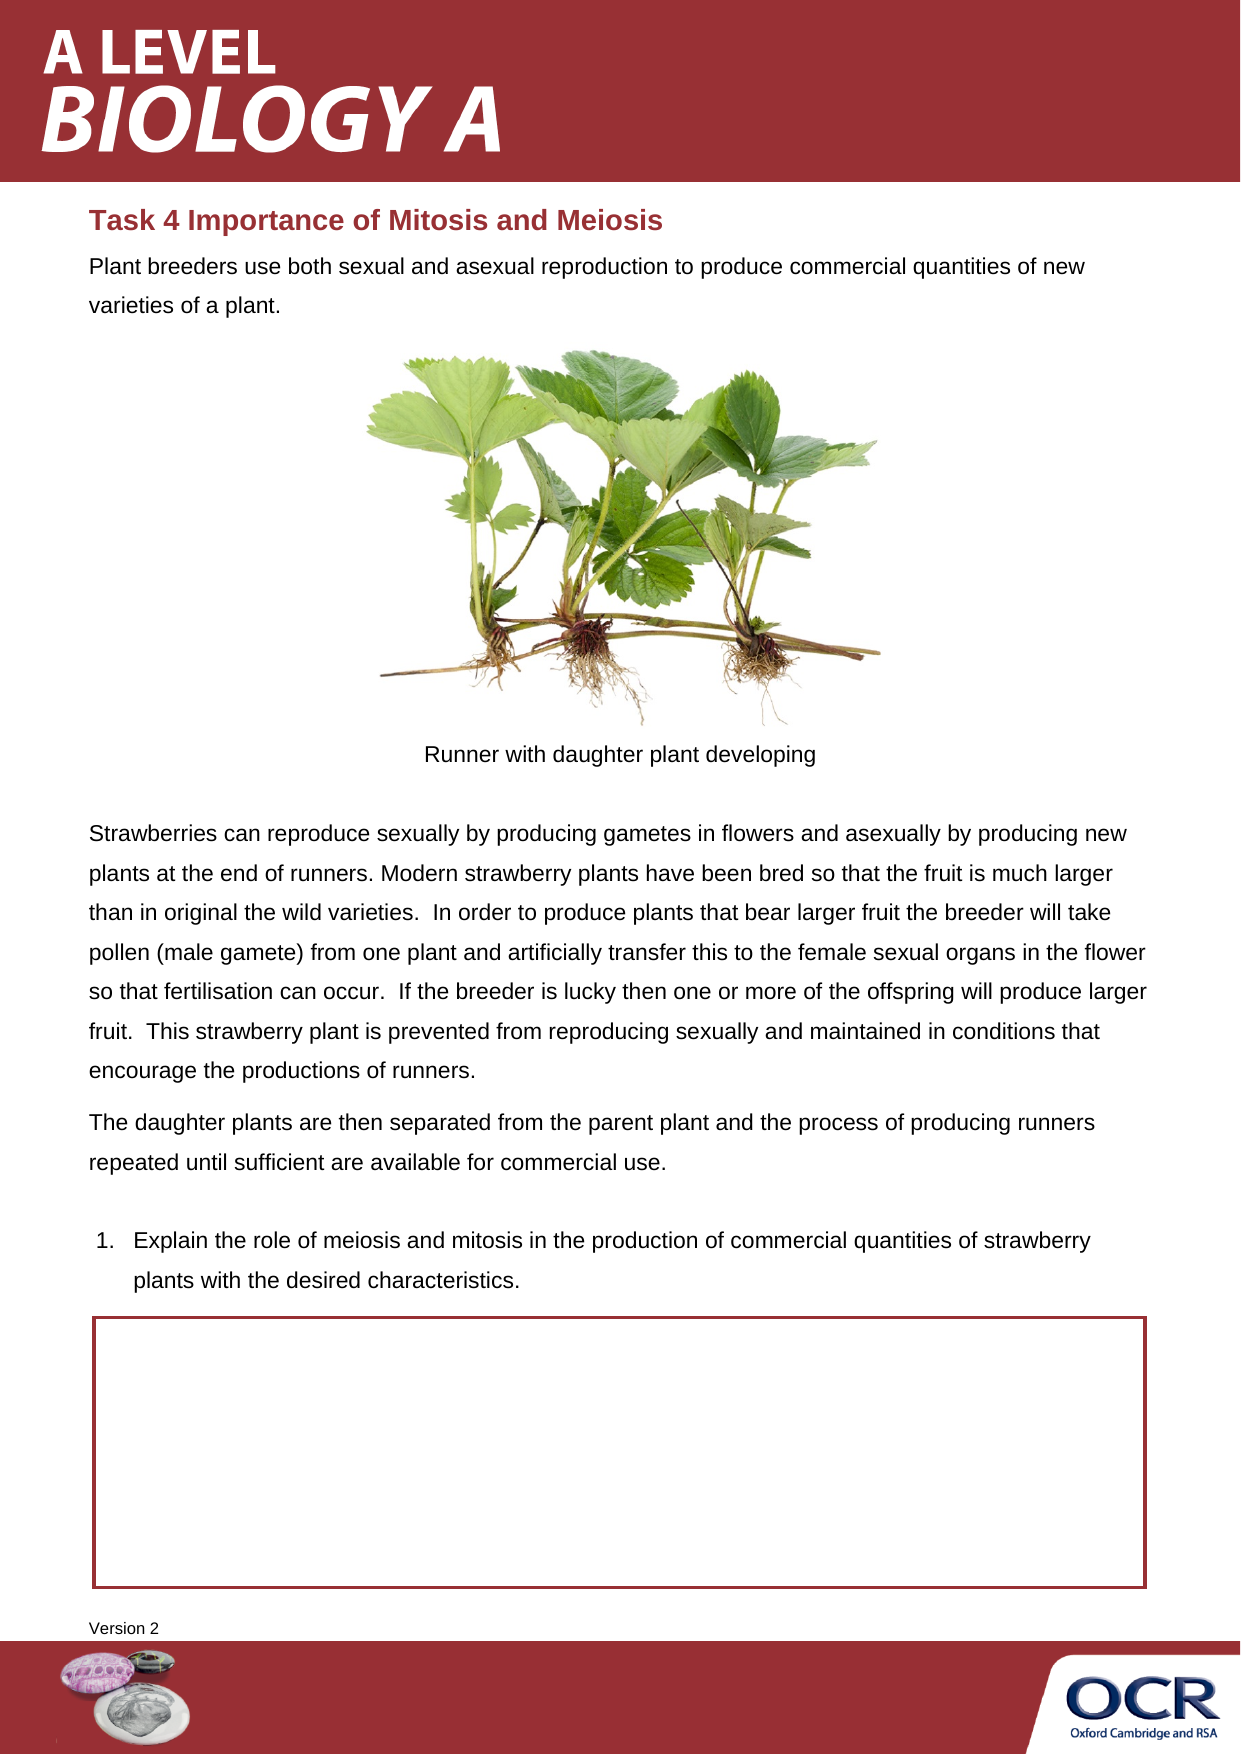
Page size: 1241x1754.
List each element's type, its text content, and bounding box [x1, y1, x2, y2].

text Strawberries can reproduce sexually by producing gametes in flowers and asexually by producing new plants at the end of runners. Modern strawberry plants have been bred so that the fruit is much larger than in original the wild varieties. In order to produce plants that bear larger fruit the breeder will take pollen (male gamete) from one plant and artificially transfer this to the female sexual organs in the flower so that fertilisation can occur. If the breeder is lucky then one or more of the offspring will produce larger fruit. This strawberry plant is prevented from reproducing sexually and maintained in conditions that encourage the productions of runners. [89, 820, 1152, 1083]
text Plant breeders use both sexual and asexual reproduction to produce commercial quantities of new varieties of a plant. [89, 253, 1152, 319]
picture [323, 331, 917, 729]
subtitle Task 4 Importance of Mitosis and Meiosis [89, 203, 1152, 236]
list Explain the role of meiosis and mitosis in the production of commercial quantities of strawberry plants with the desired characteristics. [96, 1227, 1152, 1293]
picture [0, 1641, 1241, 1754]
picture [0, 0, 1241, 182]
text Runner with daughter plant developing [89, 741, 1152, 768]
text The daughter plants are then separated from the parent plant and the process of producing runners repeated until sufficient are available for commercial use. [89, 1109, 1152, 1175]
